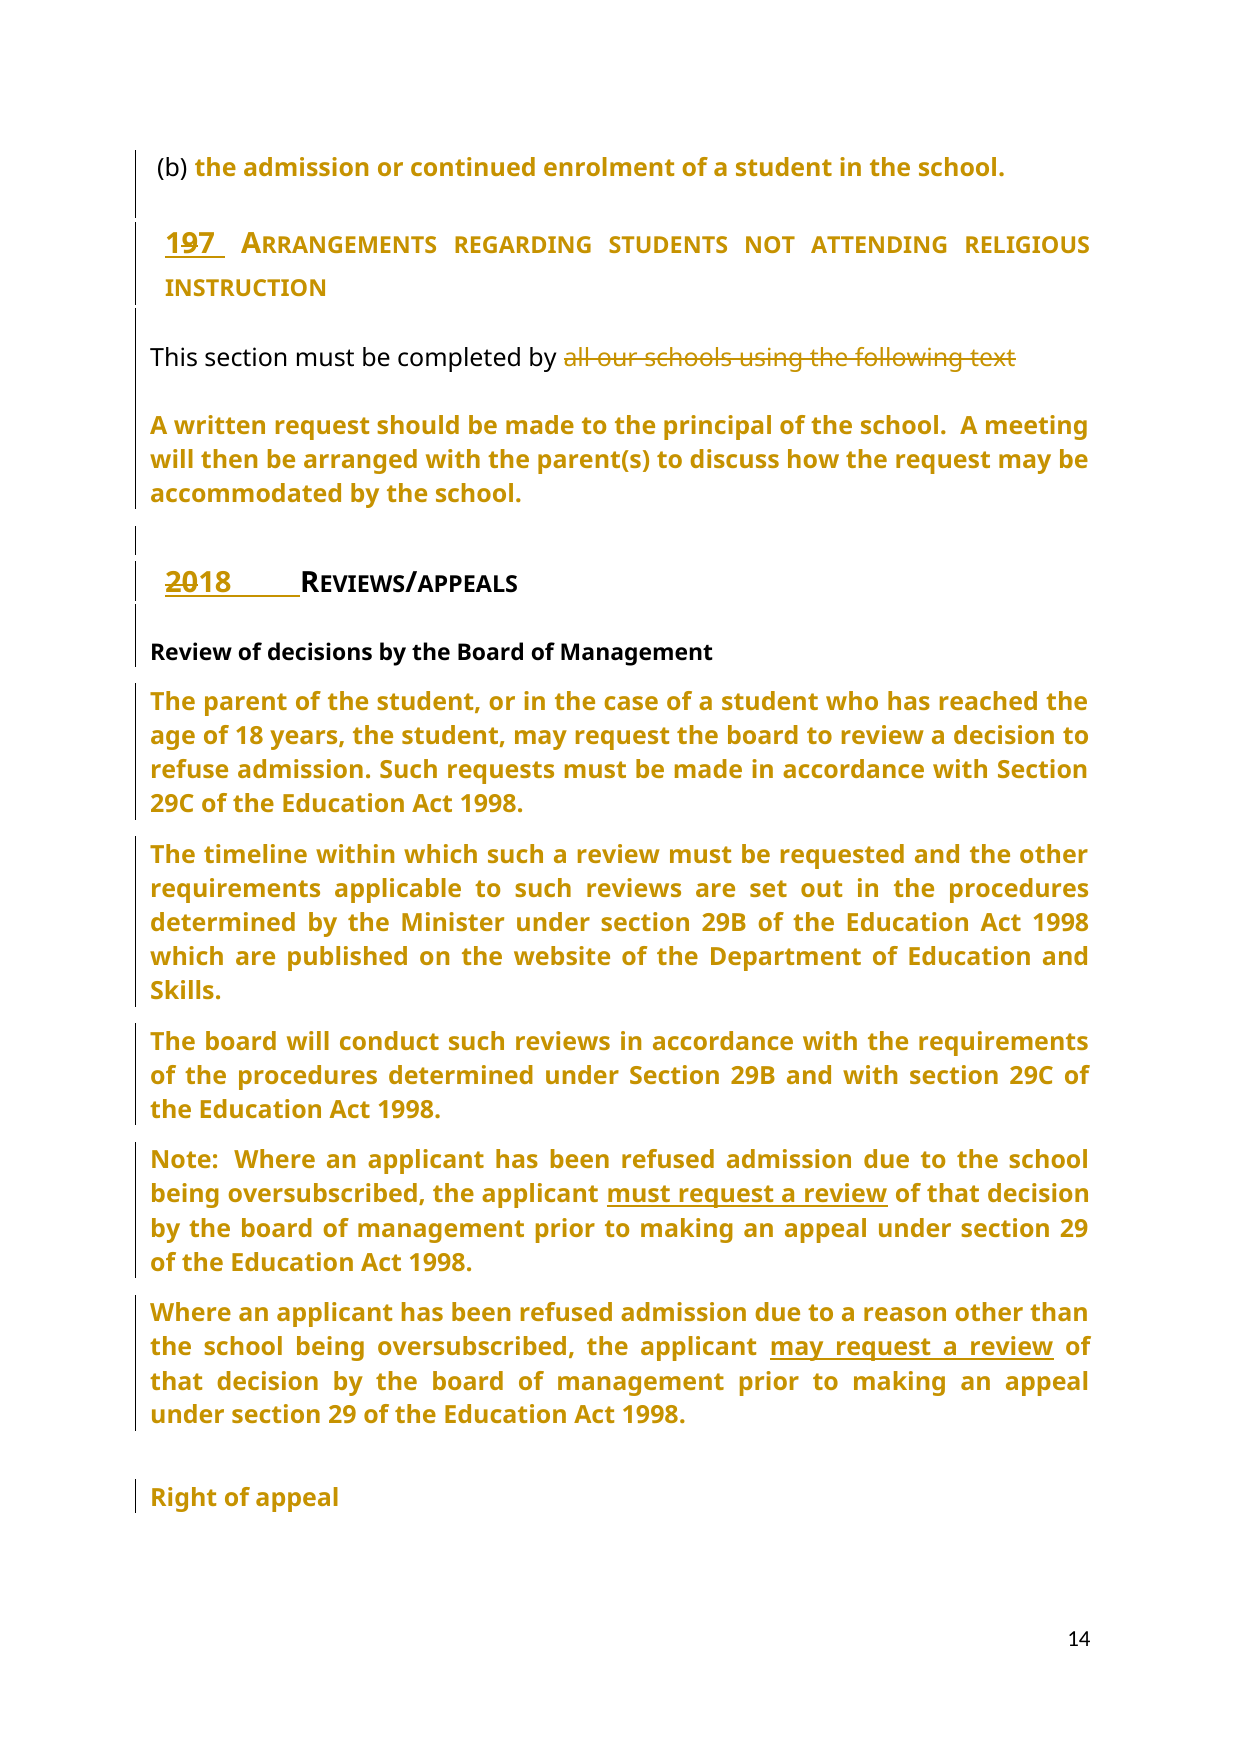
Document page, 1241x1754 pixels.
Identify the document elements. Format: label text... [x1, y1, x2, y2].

text Review of decisions by the Board of Management [150, 635, 1090, 667]
text Where an applicant has been refused admission due to a reason other than the school being oversubscribed, the applicant may request a review of that decision by the board of management prior to making an appeal under section 29 of the Education Act 1998. [150, 1295, 1090, 1431]
list the admission or continued enrolment of a student in the school. [157, 150, 1090, 184]
text Note: Where an applicant has been refused admission due to the school being oversubscribed, the applicant must request a review of that decision by the board of management prior to making an appeal under section 29 of the Education Act 1998. [150, 1142, 1090, 1278]
text The board will conduct such reviews in accordance with the requirements of the procedures determined under Section 29B and with section 29C of the Education Act 1998. [150, 1023, 1090, 1125]
text The parent of the student, or in the case of a student who has reached the age of 18 years, the student, may request the board to review a decision to refuse admission. Such requests must be made in accordance with Section 29C of the Education Act 1998. [150, 683, 1090, 819]
text Right of appeal [150, 1479, 1090, 1513]
text The timeline within which such a review must be requested and the other requirements applicable to such reviews are set out in the procedures determined by the Minister under section 29B of the Education Act 1998 which are published on the website of the Department of Education and Skills. [150, 836, 1090, 1007]
text A written request should be made to the principal of the school. A meeting will then be arranged with the parent(s) to discuss how the request may be accommodated by the school. [150, 407, 1090, 509]
subtitle Arrangements regarding students not attending religious instruction [165, 222, 1090, 305]
subtitle Reviews/appeals [165, 561, 1090, 601]
